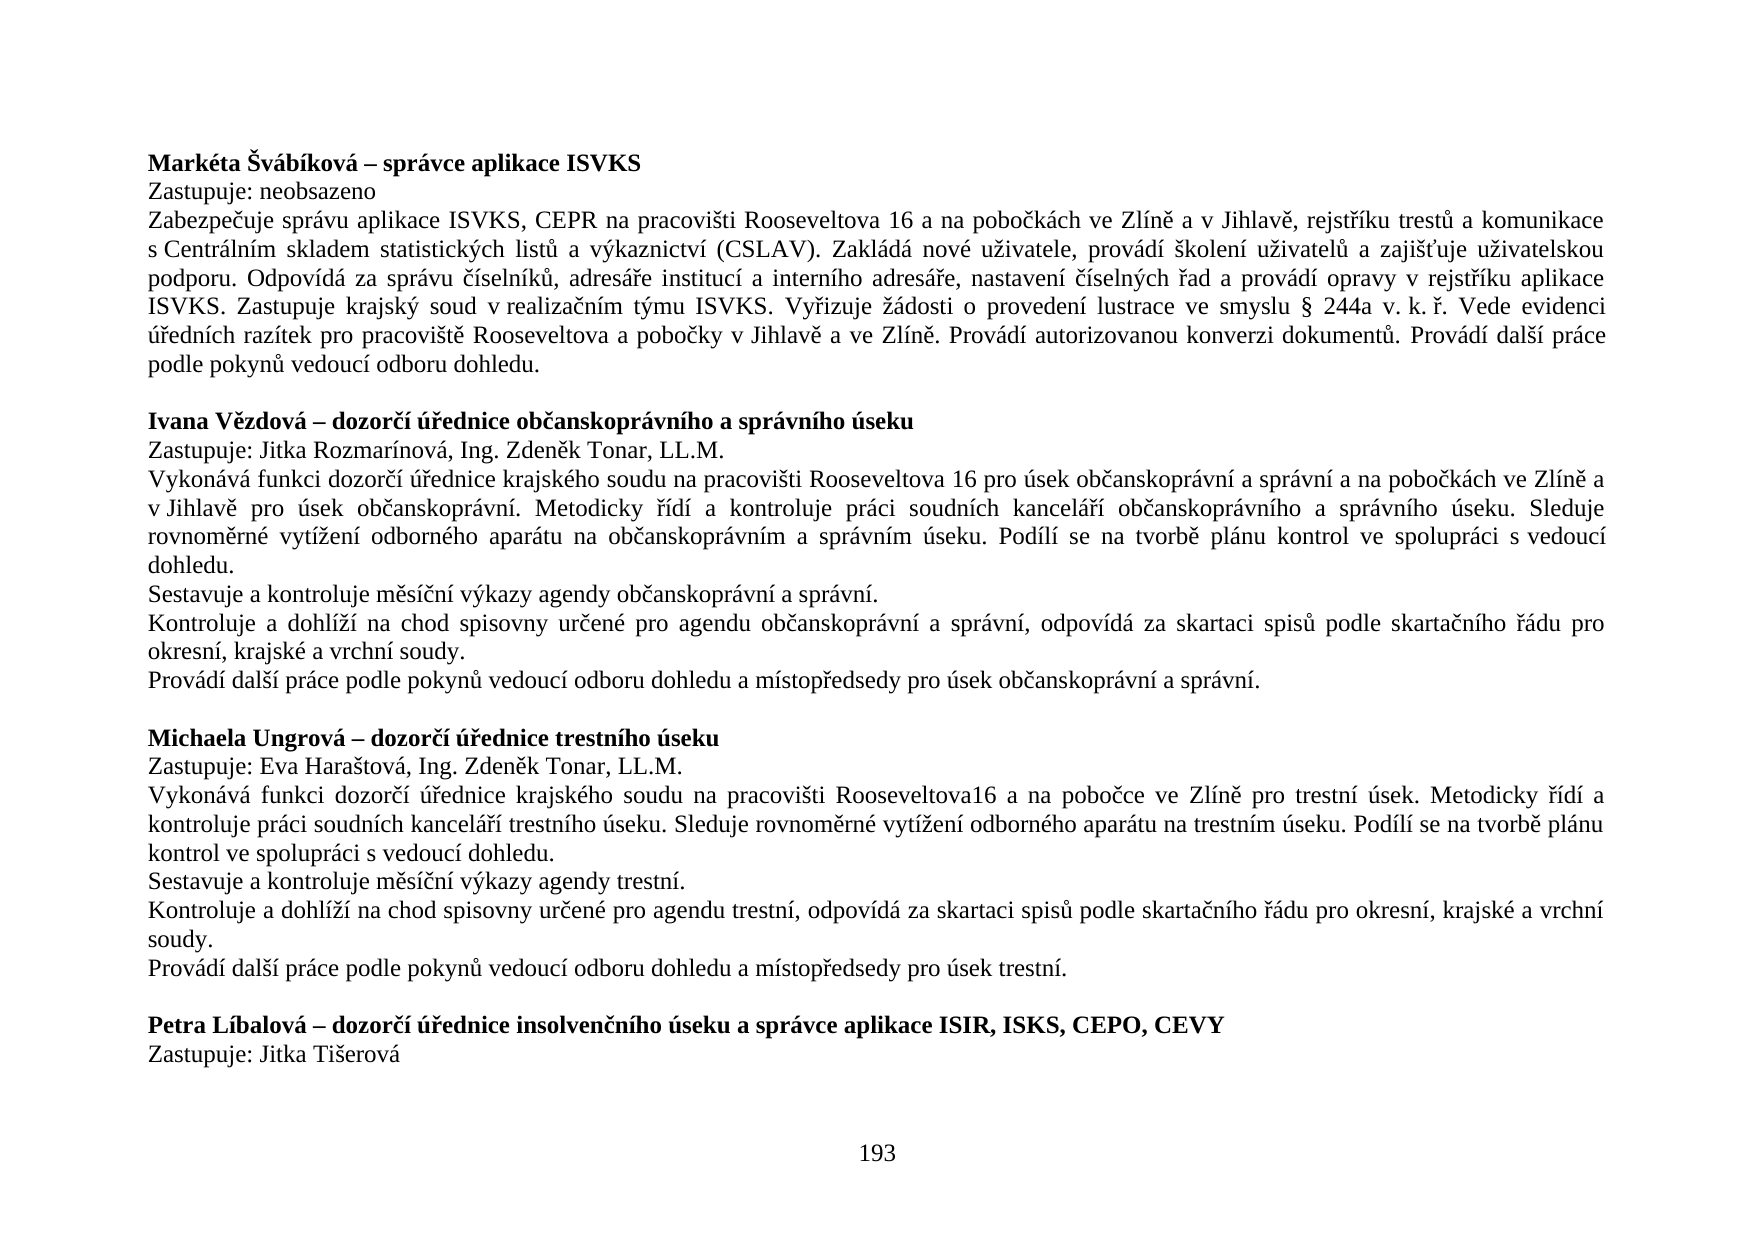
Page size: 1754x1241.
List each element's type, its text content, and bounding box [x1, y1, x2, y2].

text Zastupuje: Jitka Tišerová [148, 1039, 1606, 1068]
text Markéta Švábíková – správce aplikace ISVKS [148, 148, 1606, 176]
text Ivana Vězdová – dozorčí úřednice občanskoprávního a správního úseku [148, 406, 1606, 435]
text Zabezpečuje správu aplikace ISVKS, CEPR na pracovišti Rooseveltova 16 a na pobočkách ve Zlíně a v Jihlavě, rejstříku trestů a komunikace s Centrálním skladem statistických listů a výkaznictví (CSLAV). Zakládá nové uživatele, provádí školení uživatelů a zajišťuje uživatelskou podporu. Odpovídá za správu číselníků, adresáře institucí a interního adresáře, nastavení číselných řad a provádí opravy v rejstříku aplikace ISVKS. Zastupuje krajský soud v realizačním týmu ISVKS. Vyřizuje žádosti o provedení lustrace ve smyslu § 244a v. k. ř. Vede evidenci úředních razítek pro pracoviště Rooseveltova a pobočky v Jihlavě a ve Zlíně. Provádí autorizovanou konverzi dokumentů. Provádí další práce podle pokynů vedoucí odboru dohledu. [148, 205, 1606, 378]
text Kontroluje a dohlíží na chod spisovny určené pro agendu trestní, odpovídá za skartaci spisů podle skartačního řádu pro okresní, krajské a vrchní soudy. [148, 895, 1606, 953]
text Provádí další práce podle pokynů vedoucí odboru dohledu a místopředsedy pro úsek občanskoprávní a správní. [148, 665, 1606, 694]
text Zastupuje: Jitka Rozmarínová, Ing. Zdeněk Tonar, LL.M. [148, 435, 1606, 464]
text Petra Líbalová – dozorčí úřednice insolvenčního úseku a správce aplikace ISIR, ISKS, CEPO, CEVY [148, 1010, 1606, 1039]
text Sestavuje a kontroluje měsíční výkazy agendy trestní. [148, 866, 1606, 895]
text Zastupuje: neobsazeno [148, 176, 1606, 205]
text Michaela Ungrová – dozorčí úřednice trestního úseku [148, 723, 1606, 751]
text Provádí další práce podle pokynů vedoucí odboru dohledu a místopředsedy pro úsek trestní. [148, 953, 1606, 981]
text Vykonává funkci dozorčí úřednice krajského soudu na pracovišti Rooseveltova16 a na pobočce ve Zlíně pro trestní úsek. Metodicky řídí a kontroluje práci soudních kanceláří trestního úseku. Sleduje rovnoměrné vytížení odborného aparátu na trestním úseku. Podílí se na tvorbě plánu kontrol ve spolupráci s vedoucí dohledu. [148, 780, 1606, 866]
text Zastupuje: Eva Haraštová, Ing. Zdeněk Tonar, LL.M. [148, 751, 1606, 780]
text Kontroluje a dohlíží na chod spisovny určené pro agendu občanskoprávní a správní, odpovídá za skartaci spisů podle skartačního řádu pro okresní, krajské a vrchní soudy. [148, 608, 1606, 665]
text Sestavuje a kontroluje měsíční výkazy agendy občanskoprávní a správní. [148, 579, 1606, 608]
text Vykonává funkci dozorčí úřednice krajského soudu na pracovišti Rooseveltova 16 pro úsek občanskoprávní a správní a na pobočkách ve Zlíně a v Jihlavě pro úsek občanskoprávní. Metodicky řídí a kontroluje práci soudních kanceláří občanskoprávního a správního úseku. Sleduje rovnoměrné vytížení odborného aparátu na občanskoprávním a správním úseku. Podílí se na tvorbě plánu kontrol ve spolupráci s vedoucí dohledu. [148, 464, 1606, 579]
